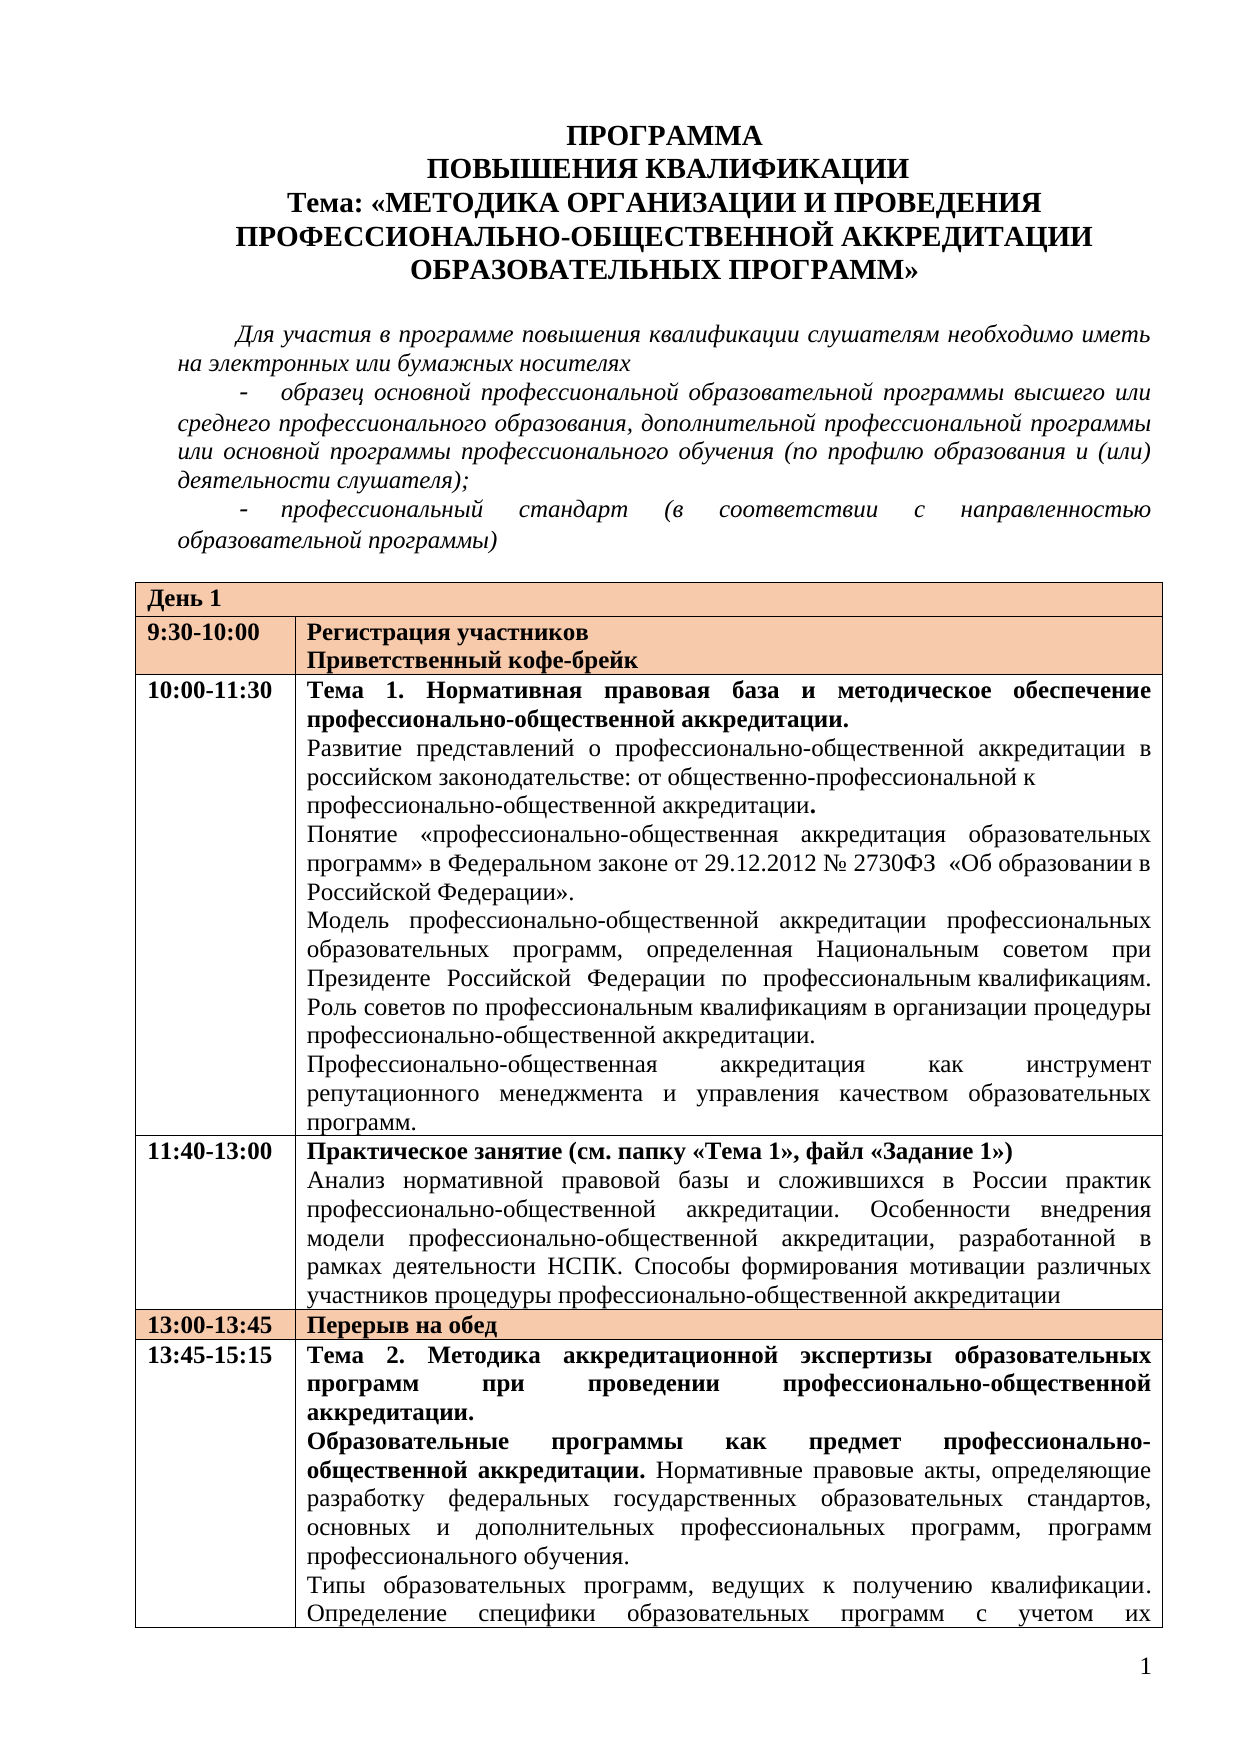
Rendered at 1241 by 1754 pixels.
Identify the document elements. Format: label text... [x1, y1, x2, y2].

text Для участия в программе повышения квалификации слушателям необходимо иметь на электронных или бумажных носителях [177, 319, 1152, 377]
table_cell 13:45-15:15 [136, 1340, 295, 1627]
list профессиональный стандарт (в соответствии с направленностью образовательной программы) [177, 494, 1152, 553]
text ПРОГРАММА [177, 118, 1152, 152]
list образец основной профессиональной образовательной программы высшего или среднего профессионального образования, дополнительной профессиональной программы или основной программы профессионального обучения (по профилю образования и (или) деятельности слушателя); [177, 377, 1152, 494]
table_cell 9:30-10:00 [136, 617, 295, 674]
table_cell 13:00-13:45 [136, 1310, 295, 1339]
text ПОВЫШЕНИЯ КВАЛИФИКАЦИИ [177, 152, 1152, 185]
table_cell 11:40-13:00 [136, 1136, 295, 1309]
table_cell Тема 1. Нормативная правовая база и методическое обеспечение профессионально-общественной аккредитации. Развитие представлений о профессионально-общественной аккредитации в российском законодательстве: от общественно-профессиональной к профессионально-общественной аккредитации. Понятие «профессионально-общественная аккредитация образовательных программ» в Федеральном законе от 29.12.2012 № 2730ФЗ «Об образовании в Российской Федерации». Модель профессионально-общественной аккредитации профессиональных образовательных программ, определенная Национальным советом при Президенте Российской Федерации по профессиональным квалификациям. Роль советов по профессиональным квалификациям в организации процедуры профессионально-общественной аккредитации. Профессионально-общественная аккредитация как инструмент репутационного менеджмента и управления качеством образовательных программ. [296, 675, 1162, 1135]
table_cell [296, 1340, 1162, 1627]
table_cell Перерыв на обед [296, 1310, 1162, 1339]
text Тема: «МЕТОДИКА ОРГАНИЗАЦИИ И ПРОВЕДЕНИЯ ПРОФЕССИОНАЛЬНО-ОБЩЕСТВЕННОЙ АККРЕДИТАЦИИ ОБРАЗОВАТЕЛЬНЫХ ПРОГРАММ» [177, 185, 1152, 286]
table_cell Практическое занятие (cм. папку «Тема 1», файл «Задание 1») Анализ нормативной правовой базы и сложившихся в России практик профессионально-общественной аккредитации. Особенности внедрения модели профессионально-общественной аккредитации, разработанной в рамках деятельности НСПК. Способы формирования мотивации различных участников процедуры профессионально-общественной аккредитации [296, 1136, 1162, 1309]
table_header День 1 [136, 583, 1162, 616]
table_cell 10:00-11:30 [136, 675, 295, 1135]
table_cell Регистрация участников Приветственный кофе-брейк [296, 617, 1162, 674]
